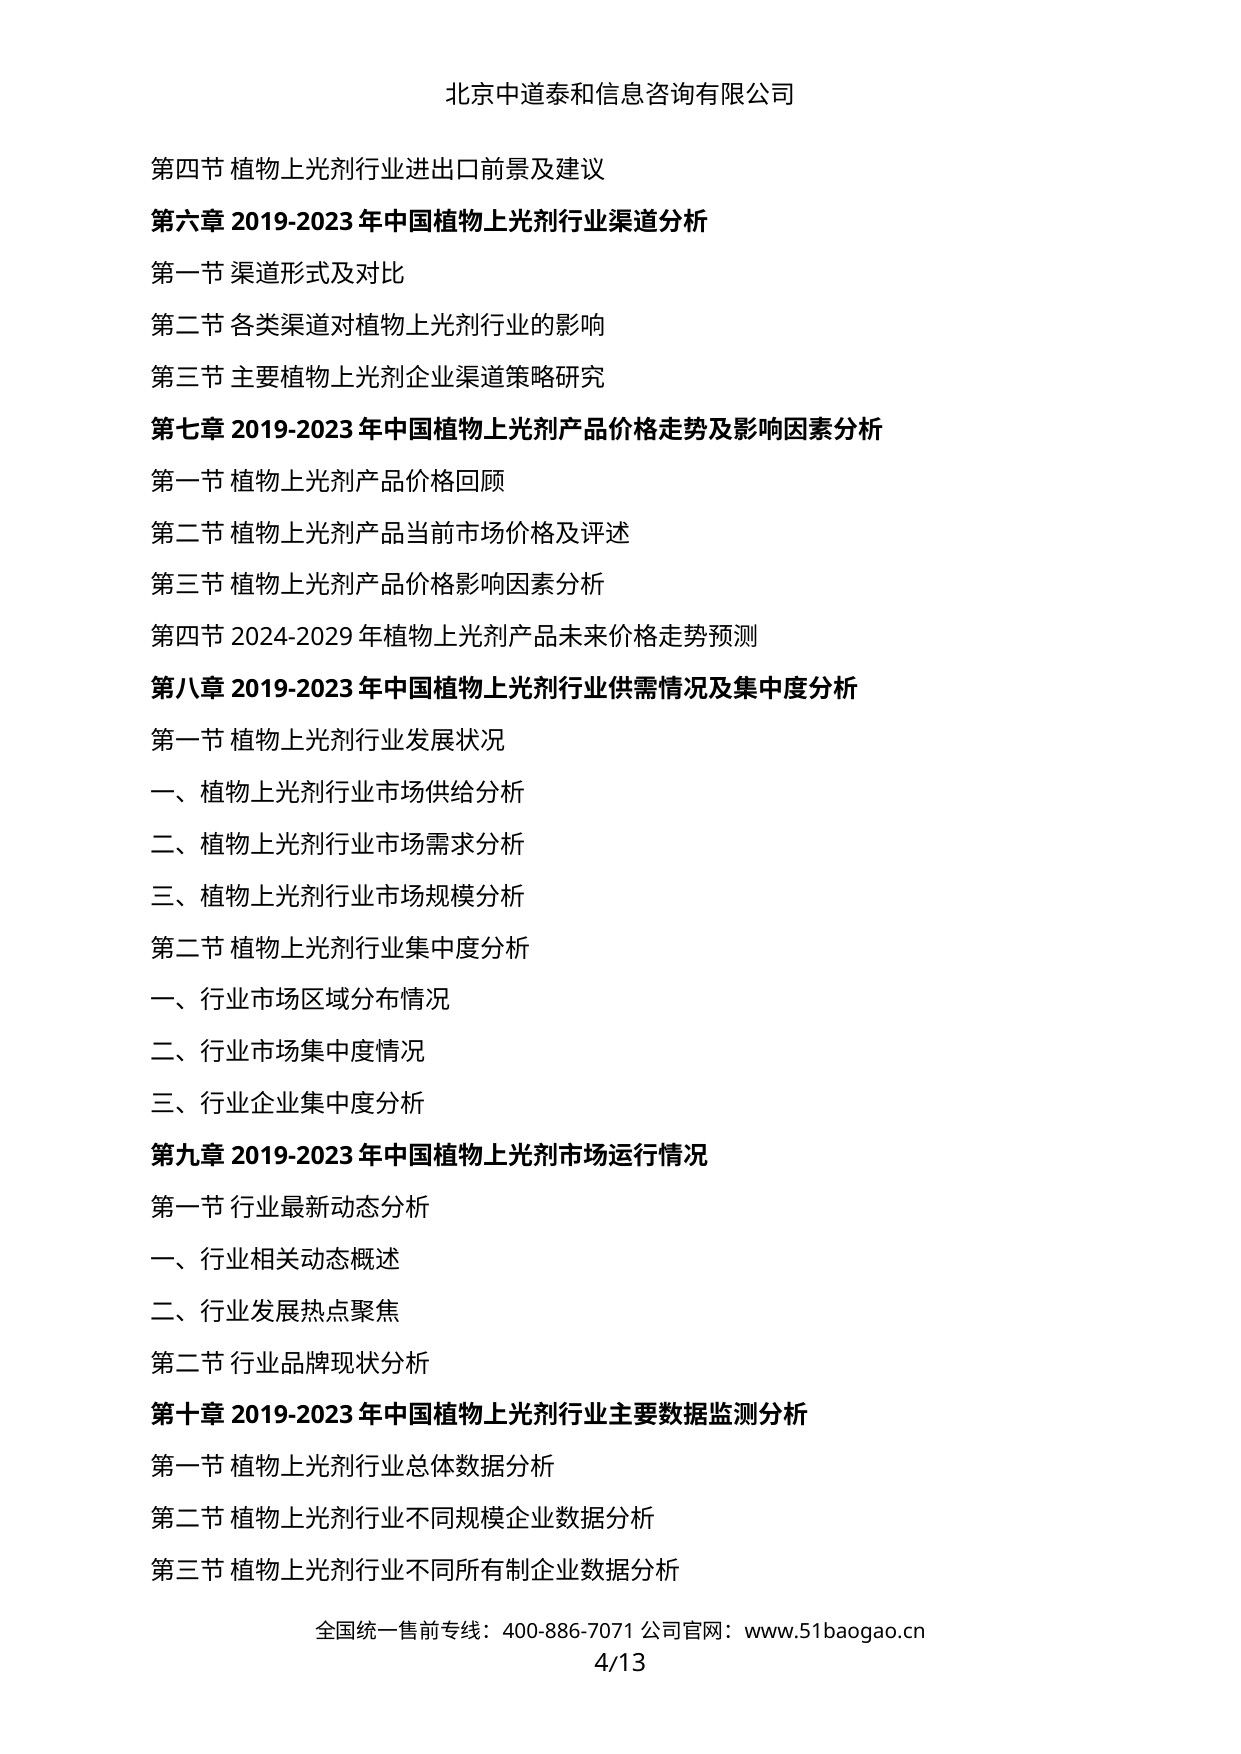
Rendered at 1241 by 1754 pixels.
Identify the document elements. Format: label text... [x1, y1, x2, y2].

text 第二节 植物上光剂产品当前市场价格及评述 [150, 513, 1090, 549]
text 二、行业市场集中度情况 [150, 1032, 1090, 1068]
text 第八章 2019-2023年中国植物上光剂行业供需情况及集中度分析 [150, 669, 1090, 705]
text 第二节 行业品牌现状分析 [150, 1343, 1090, 1379]
text 二、植物上光剂行业市场需求分析 [150, 824, 1090, 861]
text 第一节 植物上光剂行业总体数据分析 [150, 1447, 1090, 1483]
text 一、行业相关动态概述 [150, 1239, 1090, 1276]
text 第一节 行业最新动态分析 [150, 1187, 1090, 1224]
text 第七章 2019-2023年中国植物上光剂产品价格走势及影响因素分析 [150, 409, 1090, 446]
text 一、植物上光剂行业市场供给分析 [150, 772, 1090, 809]
text 第二节 植物上光剂行业集中度分析 [150, 928, 1090, 964]
text 二、行业发展热点聚焦 [150, 1291, 1090, 1327]
text 第十章 2019-2023年中国植物上光剂行业主要数据监测分析 [150, 1395, 1090, 1431]
text 第二节 植物上光剂行业不同规模企业数据分析 [150, 1499, 1090, 1535]
text 第六章 2019-2023年中国植物上光剂行业渠道分析 [150, 202, 1090, 238]
text 第四节 植物上光剂行业进出口前景及建议 [150, 150, 1090, 186]
text 第一节 渠道形式及对比 [150, 254, 1090, 290]
text 第一节 植物上光剂行业发展状况 [150, 721, 1090, 757]
text 三、植物上光剂行业市场规模分析 [150, 876, 1090, 912]
text 第九章 2019-2023年中国植物上光剂市场运行情况 [150, 1136, 1090, 1172]
text 第三节 主要植物上光剂企业渠道策略研究 [150, 357, 1090, 394]
text 第三节 植物上光剂行业不同所有制企业数据分析 [150, 1551, 1090, 1587]
text 一、行业市场区域分布情况 [150, 980, 1090, 1016]
text 三、行业企业集中度分析 [150, 1084, 1090, 1120]
text 第三节 植物上光剂产品价格影响因素分析 [150, 565, 1090, 601]
text 第二节 各类渠道对植物上光剂行业的影响 [150, 306, 1090, 342]
text 第一节 植物上光剂产品价格回顾 [150, 461, 1090, 497]
text 第四节 2024-2029年植物上光剂产品未来价格走势预测 [150, 617, 1090, 653]
